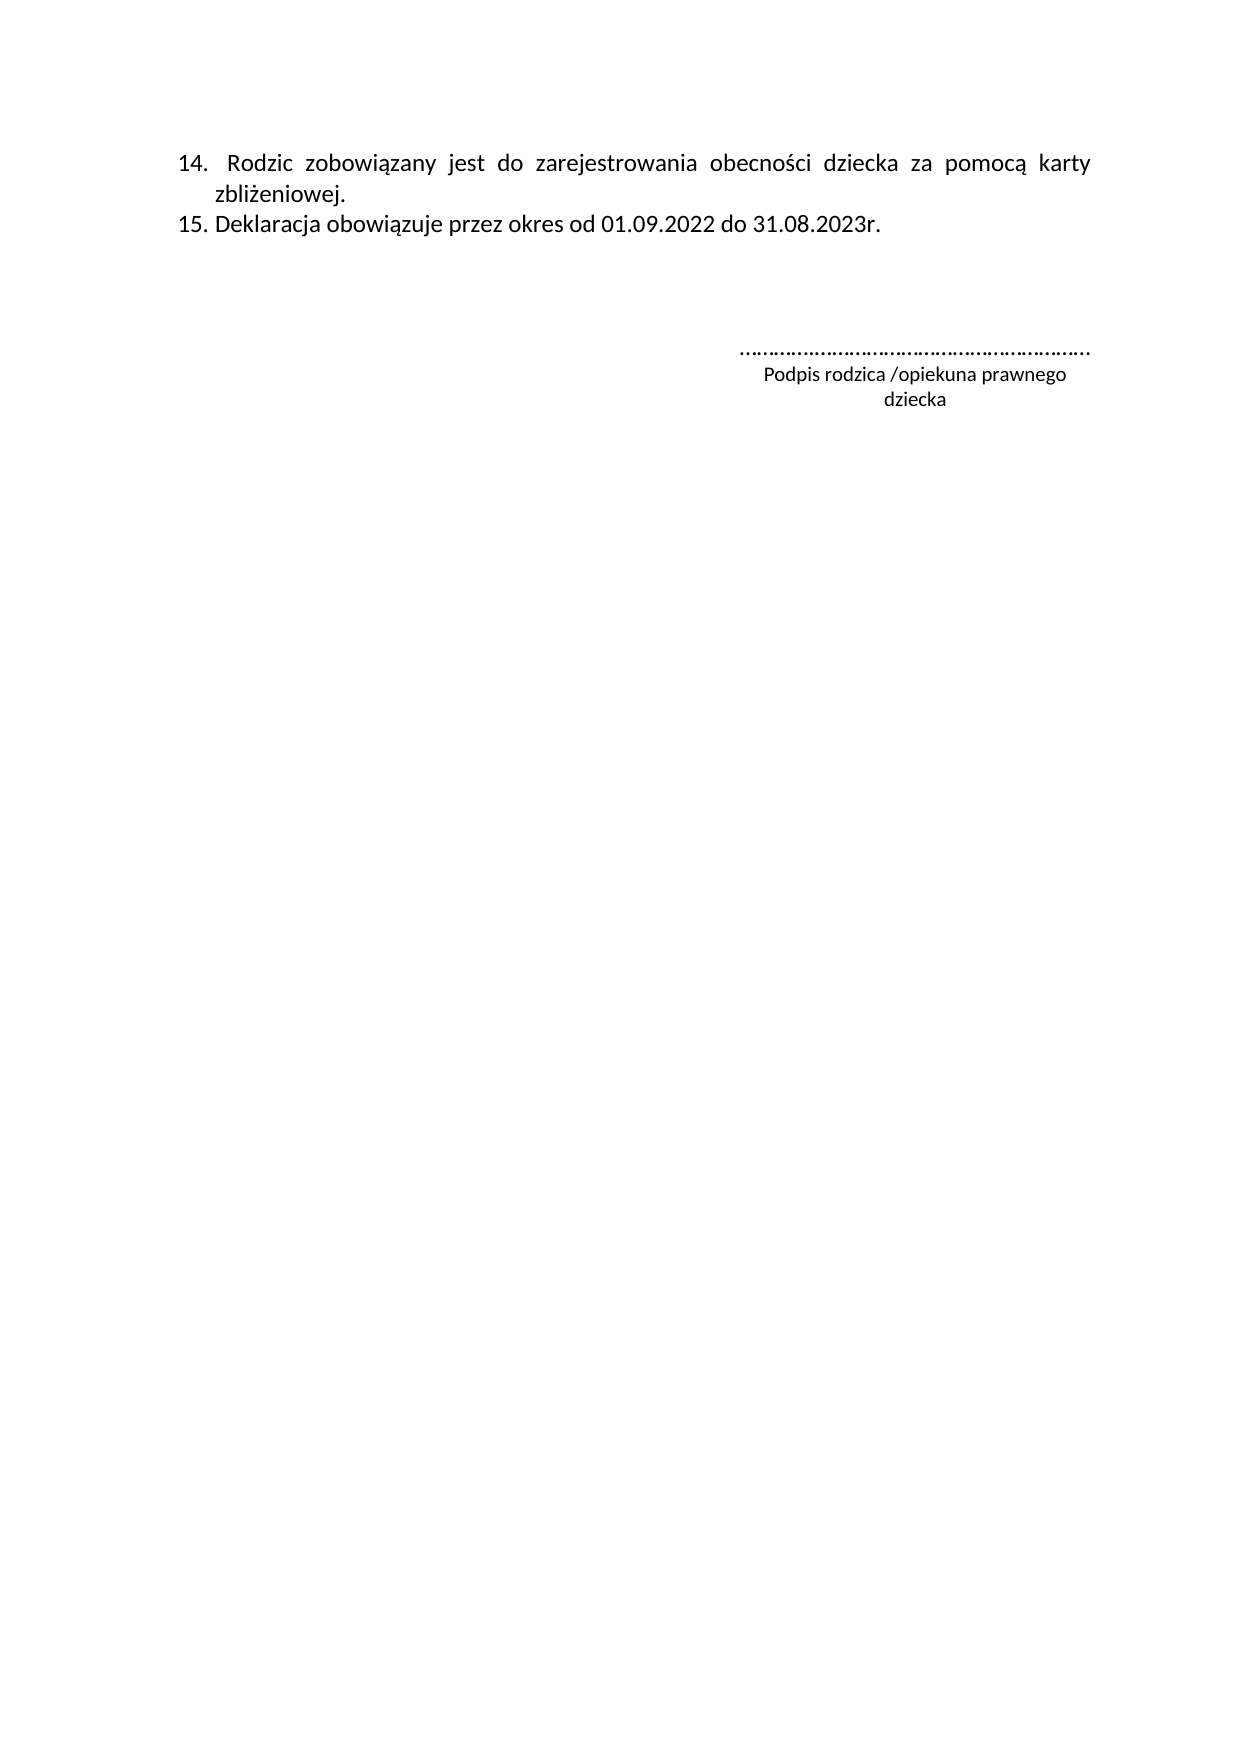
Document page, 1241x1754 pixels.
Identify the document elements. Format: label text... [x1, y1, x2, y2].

list Rodzic zobowiązany jest do zarejestrowania obecności dziecka za pomocą karty zbliżeniowej. [177, 148, 1093, 209]
list Deklaracja obowiązuje przez okres od 01.09.2022 do 31.08.2023r. [177, 209, 1093, 239]
text ………….………………………………………… [738, 331, 1093, 361]
text Podpis rodzica /opiekuna prawnego dziecka [738, 361, 1093, 412]
